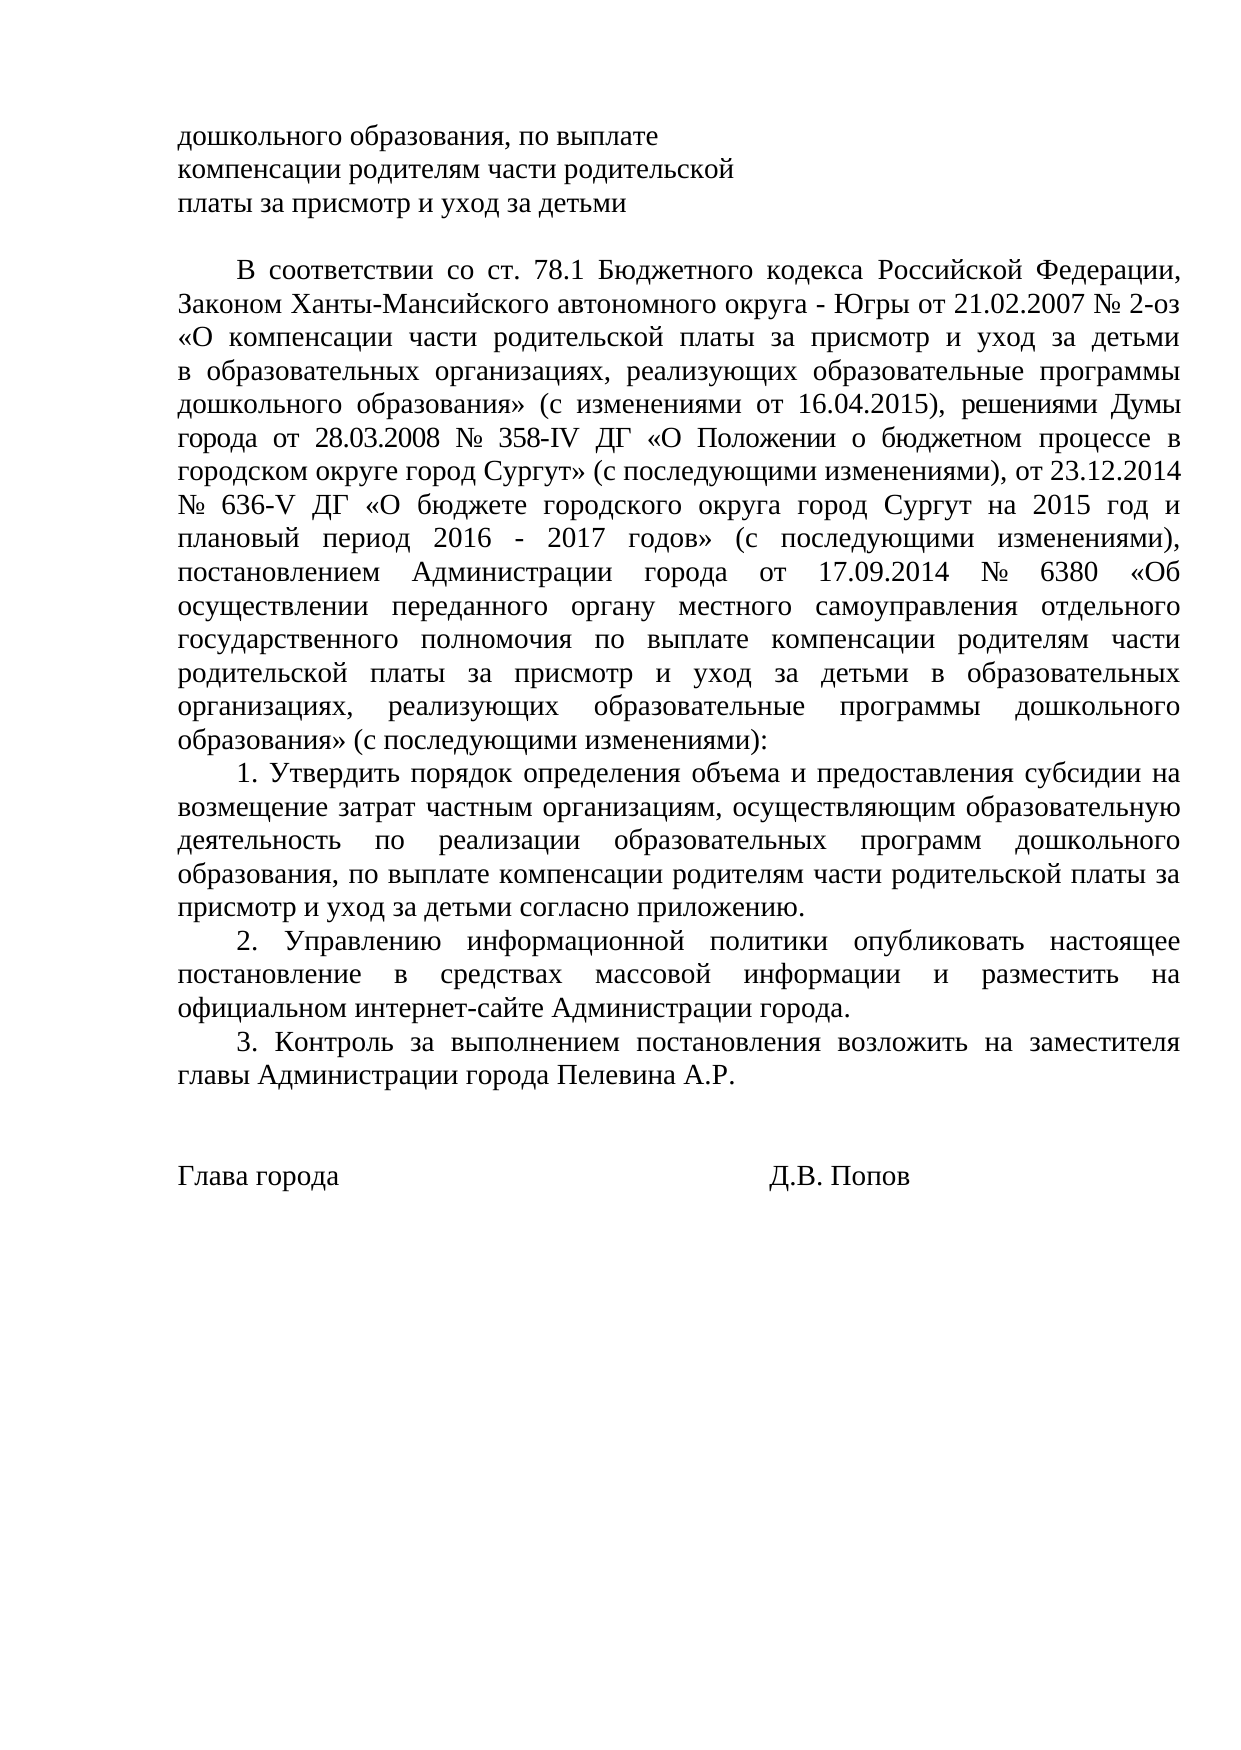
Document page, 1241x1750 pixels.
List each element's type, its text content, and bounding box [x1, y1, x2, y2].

text Глава города Д.В. Попов [177, 1158, 1181, 1191]
text дошкольного образования, по выплате [177, 118, 1181, 152]
text 2. Управлению информационной политики опубликовать настоящее постановление в средствах массовой информации и разместить на официальном интернет-сайте Администрации города. [177, 923, 1181, 1024]
text платы за присмотр и уход за детьми [177, 185, 1181, 219]
text 1. Утвердить порядок определения объема и предоставления субсидии на возмещение затрат частным организациям, осуществляющим образовательную деятельность по реализации образовательных программ дошкольного образования, по выплате компенсации родителям части родительской платы за присмотр и уход за детьми согласно приложению. [177, 755, 1181, 923]
text В соответствии со ст. 78.1 Бюджетного кодекса Российской Федерации, Законом Ханты-Мансийского автономного округа - Югры от 21.02.2007 № 2-оз «О компенсации части родительской платы за присмотр и уход за детьми в образовательных организациях, реализующих образовательные программы дошкольного образования» (с изменениями от 16.04.2015), решениями Думы города от 28.03.2008 № 358-IV ДГ «О Положении о бюджетном процессе в городском округе город Сургут» (с последующими изменениями), от 23.12.2014 № 636-V ДГ «О бюджете городского округа город Сургут на 2015 год и плановый период 2016 - 2017 годов» (с последующими изменениями), постановлением Администрации города от 17.09.2014 № 6380 «Об осуществлении переданного органу местного самоуправления отдельного государственного полномочия по выплате компенсации родителям части родительской платы за присмотр и уход за детьми в образовательных организациях, реализующих образовательные программы дошкольного образования» (с последующими изменениями): [177, 252, 1181, 755]
text 3. Контроль за выполнением постановления возложить на заместителя главы Администрации города Пелевина А.Р. [177, 1024, 1181, 1091]
text компенсации родителям части родительской [177, 152, 1181, 185]
